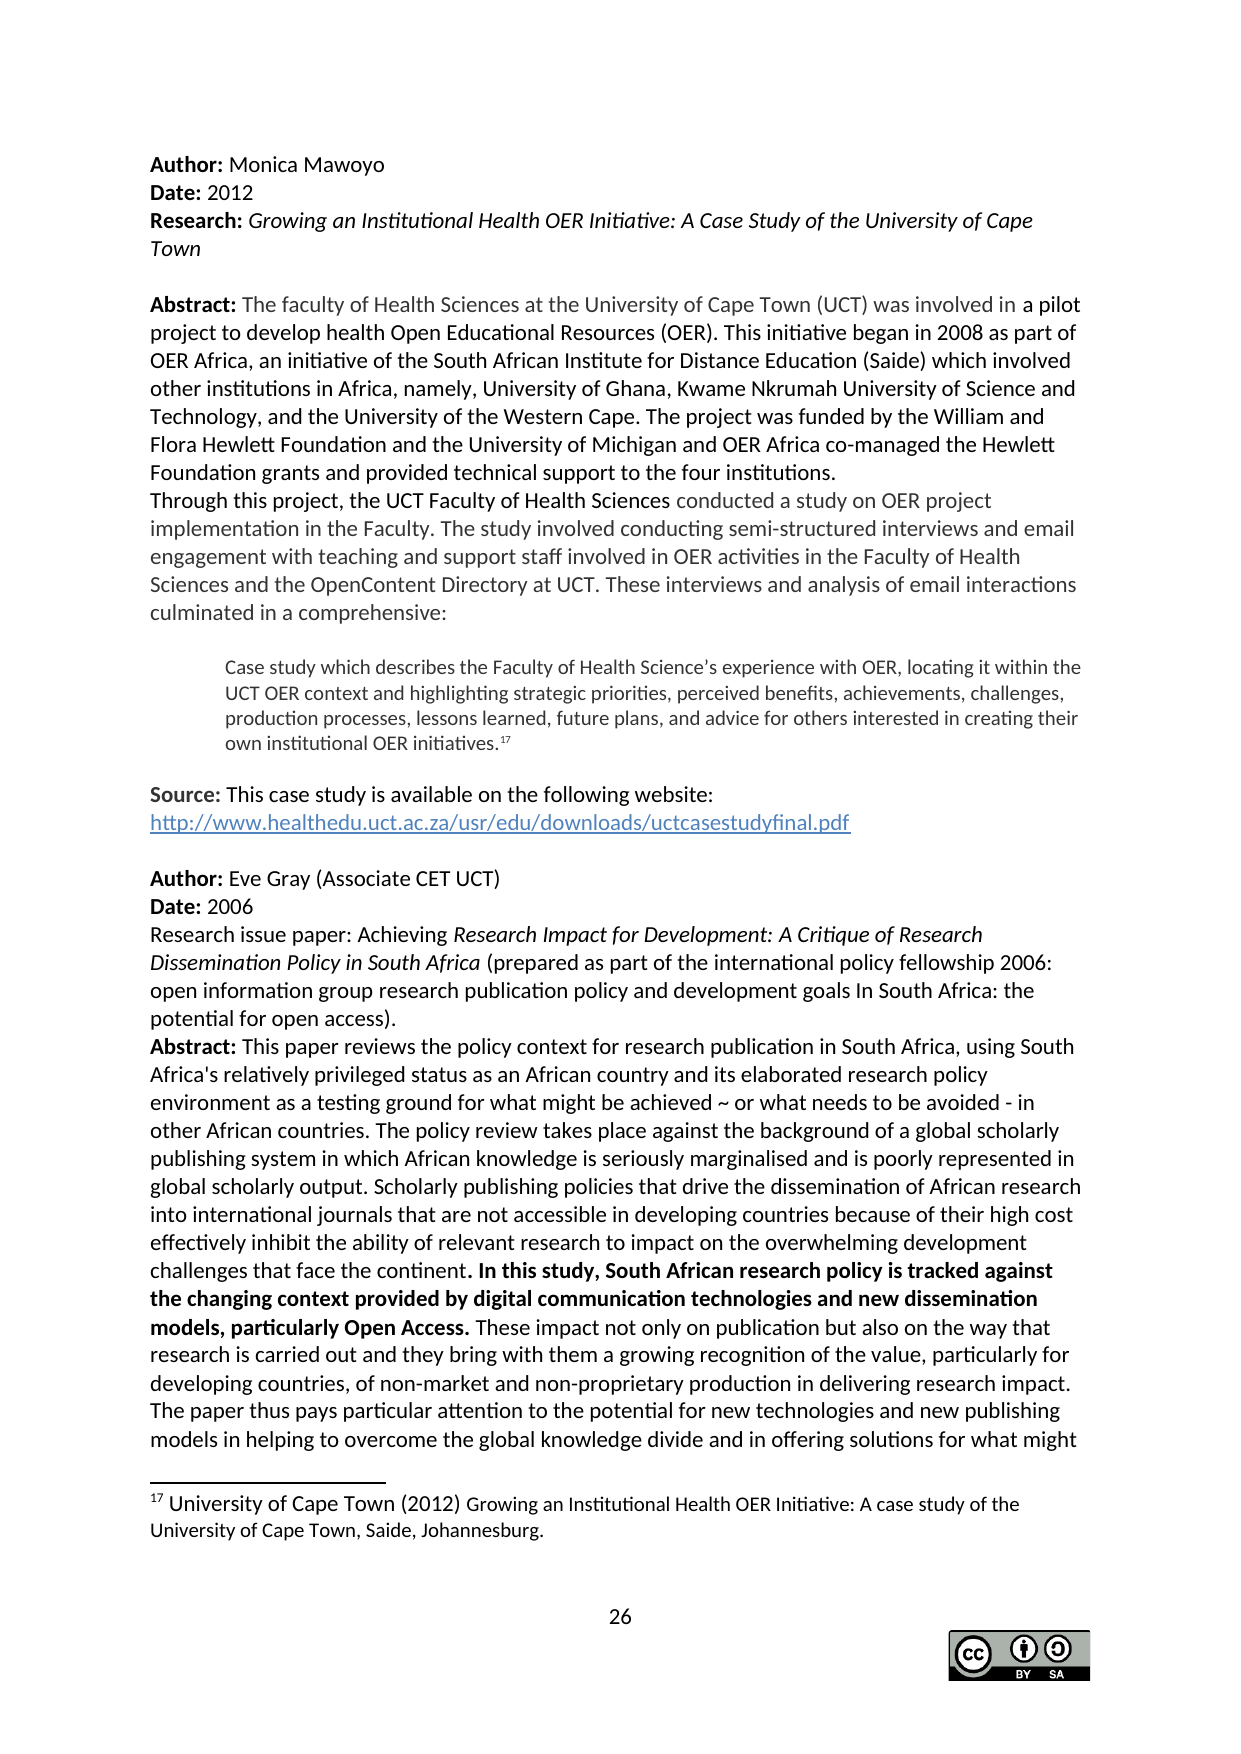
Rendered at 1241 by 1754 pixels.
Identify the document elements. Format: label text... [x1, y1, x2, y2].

picture [948, 1630, 1091, 1681]
text Source: This case study is available on the following website: http://www.healthedu.uct.ac.za/usr/edu/downloads/uctcasestudyfinal.pdf [150, 780, 1090, 836]
text Research issue paper: Achieving Research Impact for Development: A Critique of Research Dissemination Policy in South Africa (prepared as part of the international policy fellowship 2006: open information group research publication policy and development goals In South Africa: the potential for open access). [150, 920, 1090, 1032]
text Abstract: The faculty of Health Sciences at the University of Cape Town (UCT) was involved in a pilot project to develop health Open Educational Resources (OER). This initiative began in 2008 as part of OER Africa, an initiative of the South African Institute for Distance Education (Saide) which involved other institutions in Africa, namely, University of Ghana, Kwame Nkrumah University of Science and Technology, and the University of the Western Cape. The project was funded by the William and Flora Hewlett Foundation and the University of Michigan and OER Africa co-managed the Hewlett Foundation grants and provided technical support to the four institutions. [150, 290, 1090, 486]
subtitle Author: Eve Gray (Associate CET UCT) [150, 864, 1090, 892]
text Date: 2012 [150, 178, 1090, 206]
text Through this project, the UCT Faculty of Health Sciences conducted a study on OER project implementation in the Faculty. The study involved conducting semi-structured interviews and email engagement with teaching and support staff involved in OER activities in the Faculty of Health Sciences and the OpenContent Directory at UCT. These interviews and analysis of email interactions culminated in a comprehensive: [150, 486, 1090, 626]
text Case study which describes the Faculty of Health Science’s experience with OER, locating it within the UCT OER context and highlighting strategic priorities, perceived benefits, achievements, challenges, production processes, lessons learned, future plans, and advice for others interested in creating their own institutional OER initiatives. [225, 654, 1090, 756]
text Date: 2006 [150, 892, 1090, 920]
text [150, 1032, 1090, 1453]
text Author: Monica Mawoyo [150, 150, 1090, 178]
text Research: Growing an Institutional Health OER Initiative: A Case Study of the University of Cape Town [150, 206, 1090, 262]
